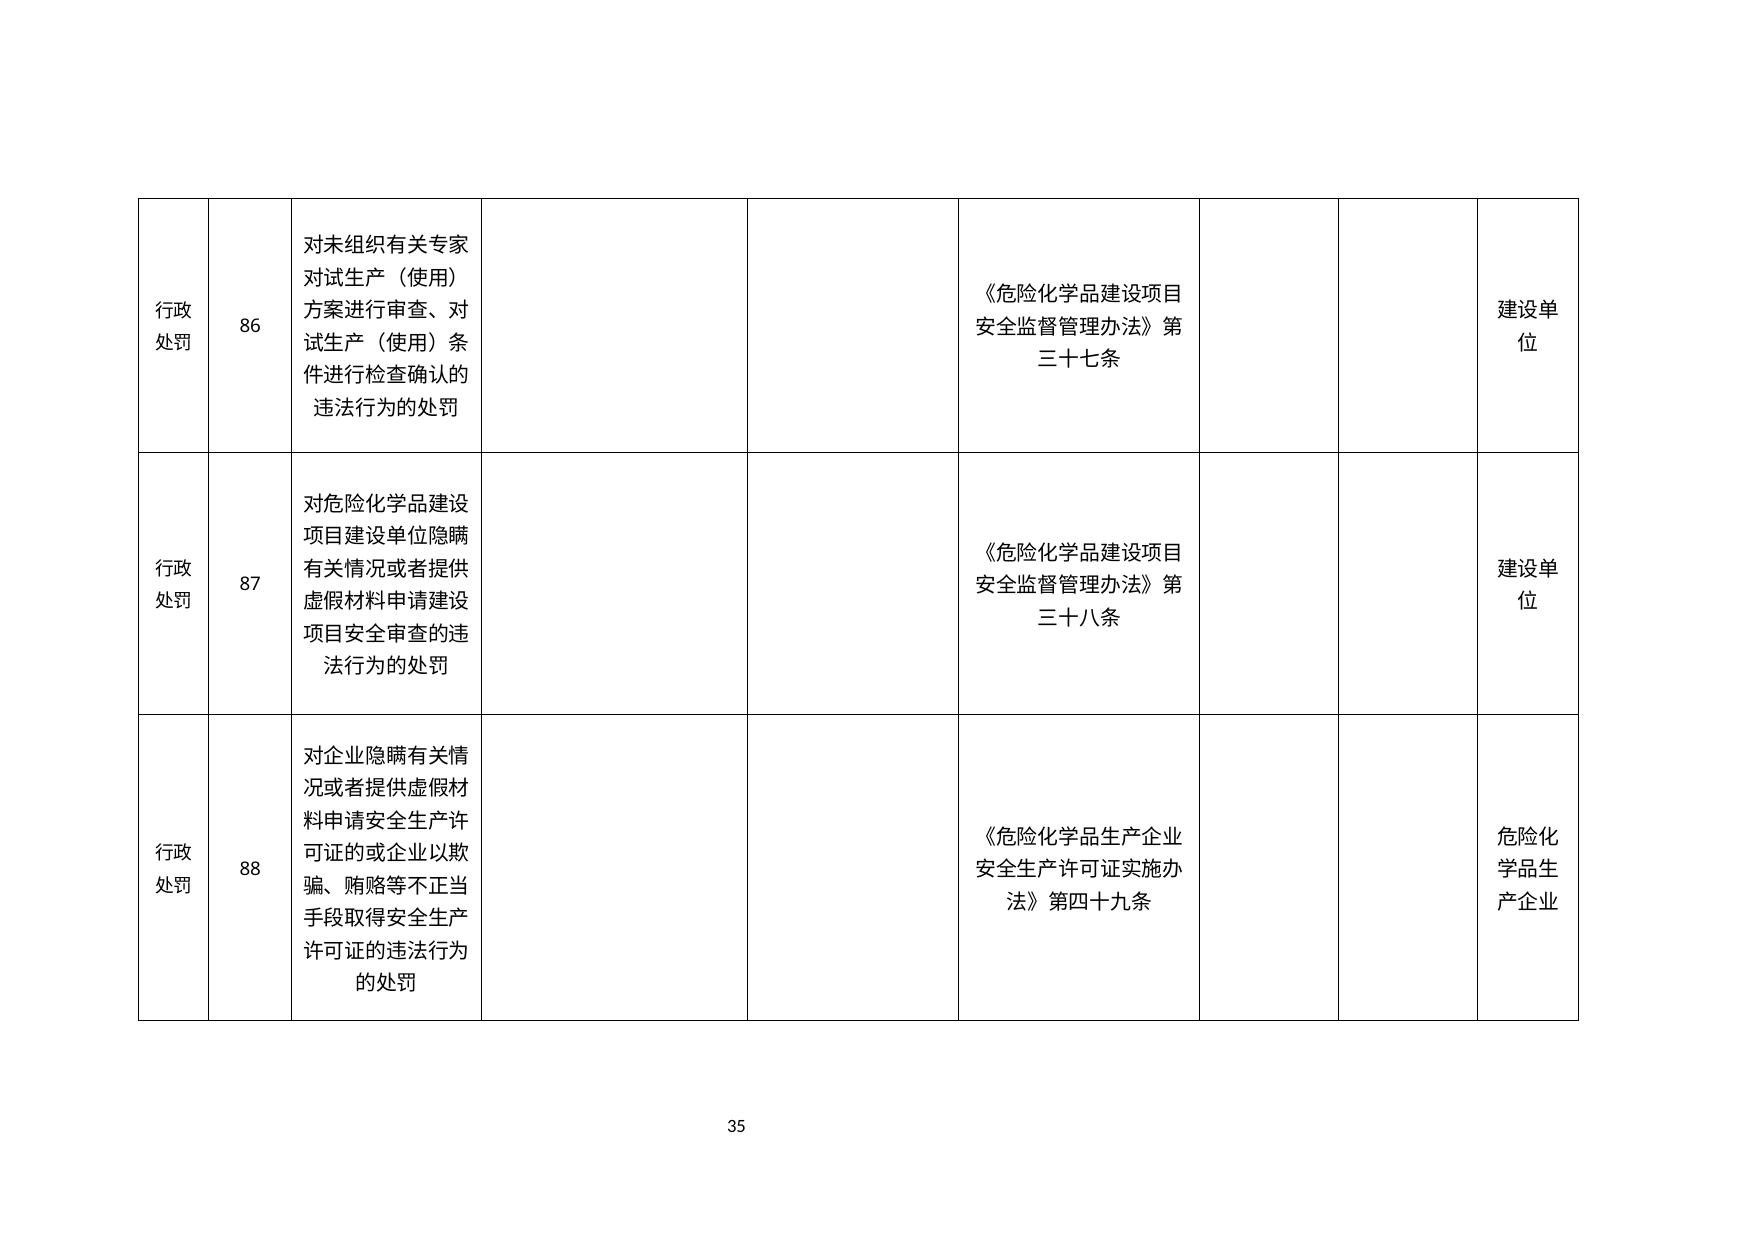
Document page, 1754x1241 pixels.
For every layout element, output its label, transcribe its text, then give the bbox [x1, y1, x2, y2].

table_cell 行政处罚 [139, 453, 208, 714]
table_cell 对未组织有关专家对试生产（使用）方案进行审查、对试生产（使用）条件进行检查确认的违法行为的处罚 [292, 199, 481, 452]
table_cell [1339, 199, 1477, 452]
table_cell [1200, 199, 1338, 452]
table_cell 88 [209, 715, 291, 1020]
table_cell 《危险化学品建设项目安全监督管理办法》第三十八条 [959, 453, 1199, 714]
table_cell [482, 453, 747, 714]
table_cell 87 [209, 453, 291, 714]
table_cell 对企业隐瞒有关情况或者提供虚假材料申请安全生产许可证的或企业以欺骗、贿赂等不正当手段取得安全生产许可证的违法行为的处罚 [292, 715, 481, 1020]
table_cell 86 [209, 199, 291, 452]
table_cell [748, 453, 958, 714]
table_cell 对危险化学品建设项目建设单位隐瞒有关情况或者提供虚假材料申请建设项目安全审查的违法行为的处罚 [292, 453, 481, 714]
table_cell [1200, 453, 1338, 714]
table_cell [1339, 715, 1477, 1020]
table_cell 行政处罚 [139, 715, 208, 1020]
table_cell 行政处罚 [139, 199, 208, 452]
table_cell 建设单位 [1478, 453, 1578, 714]
table_cell [482, 715, 747, 1020]
table_cell [748, 715, 958, 1020]
table_cell [1339, 453, 1477, 714]
table_cell [1200, 715, 1338, 1020]
table_cell 《危险化学品生产企业安全生产许可证实施办法》第四十九条 [959, 715, 1199, 1020]
table_cell [748, 199, 958, 452]
table_cell [482, 199, 747, 452]
table_cell 建设单位 [1478, 199, 1578, 452]
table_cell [959, 199, 1199, 452]
table_cell 危险化学品生产企业 [1478, 715, 1578, 1020]
